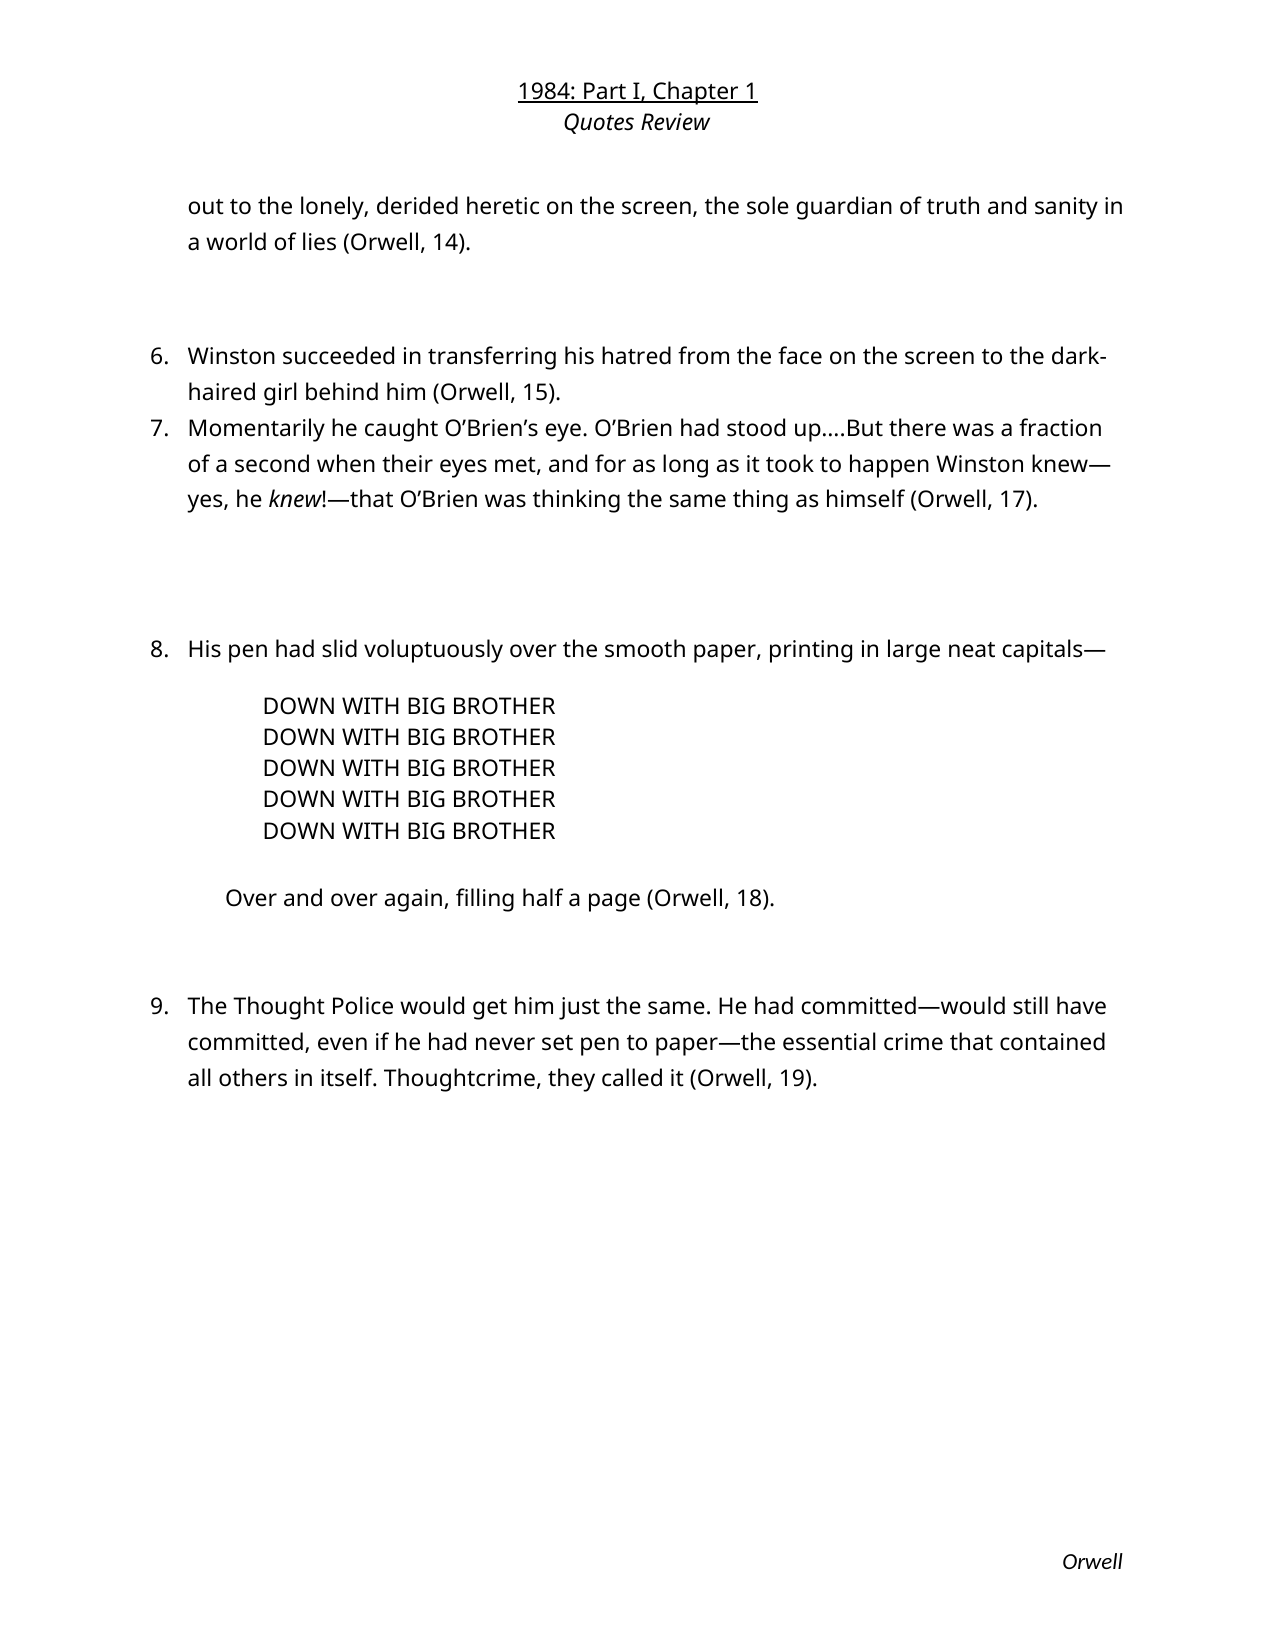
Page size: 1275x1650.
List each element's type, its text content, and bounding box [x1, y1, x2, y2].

list DOWN WITH BIG BROTHER [225, 815, 1125, 846]
list Winston succeeded in transferring his hatred from the face on the screen to the dark-haired girl behind him (Orwell, 15). [150, 340, 1125, 407]
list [150, 190, 1125, 257]
list The Thought Police would get him just the same. He had committed—would still have committed, even if he had never set pen to paper—the essential crime that contained all others in itself. Thoughtcrime, they called it (Orwell, 19). [150, 990, 1125, 1093]
list DOWN WITH BIG BROTHER [225, 783, 1125, 815]
list Momentarily he caught O’Brien’s eye. O’Brien had stood up….But there was a fraction of a second when their eyes met, and for as long as it took to happen Winston knew—yes, he knew!—that O’Brien was thinking the same thing as himself (Orwell, 17). [150, 412, 1125, 515]
text DOWN WITH BIG BROTHER [262, 752, 1125, 783]
text DOWN WITH BIG BROTHER DOWN WITH BIG BROTHER [262, 690, 1125, 752]
list His pen had slid voluptuously over the smooth paper, printing in large neat capitals— [150, 633, 1125, 664]
list Over and over again, filling half a page (Orwell, 18). [225, 882, 1125, 913]
